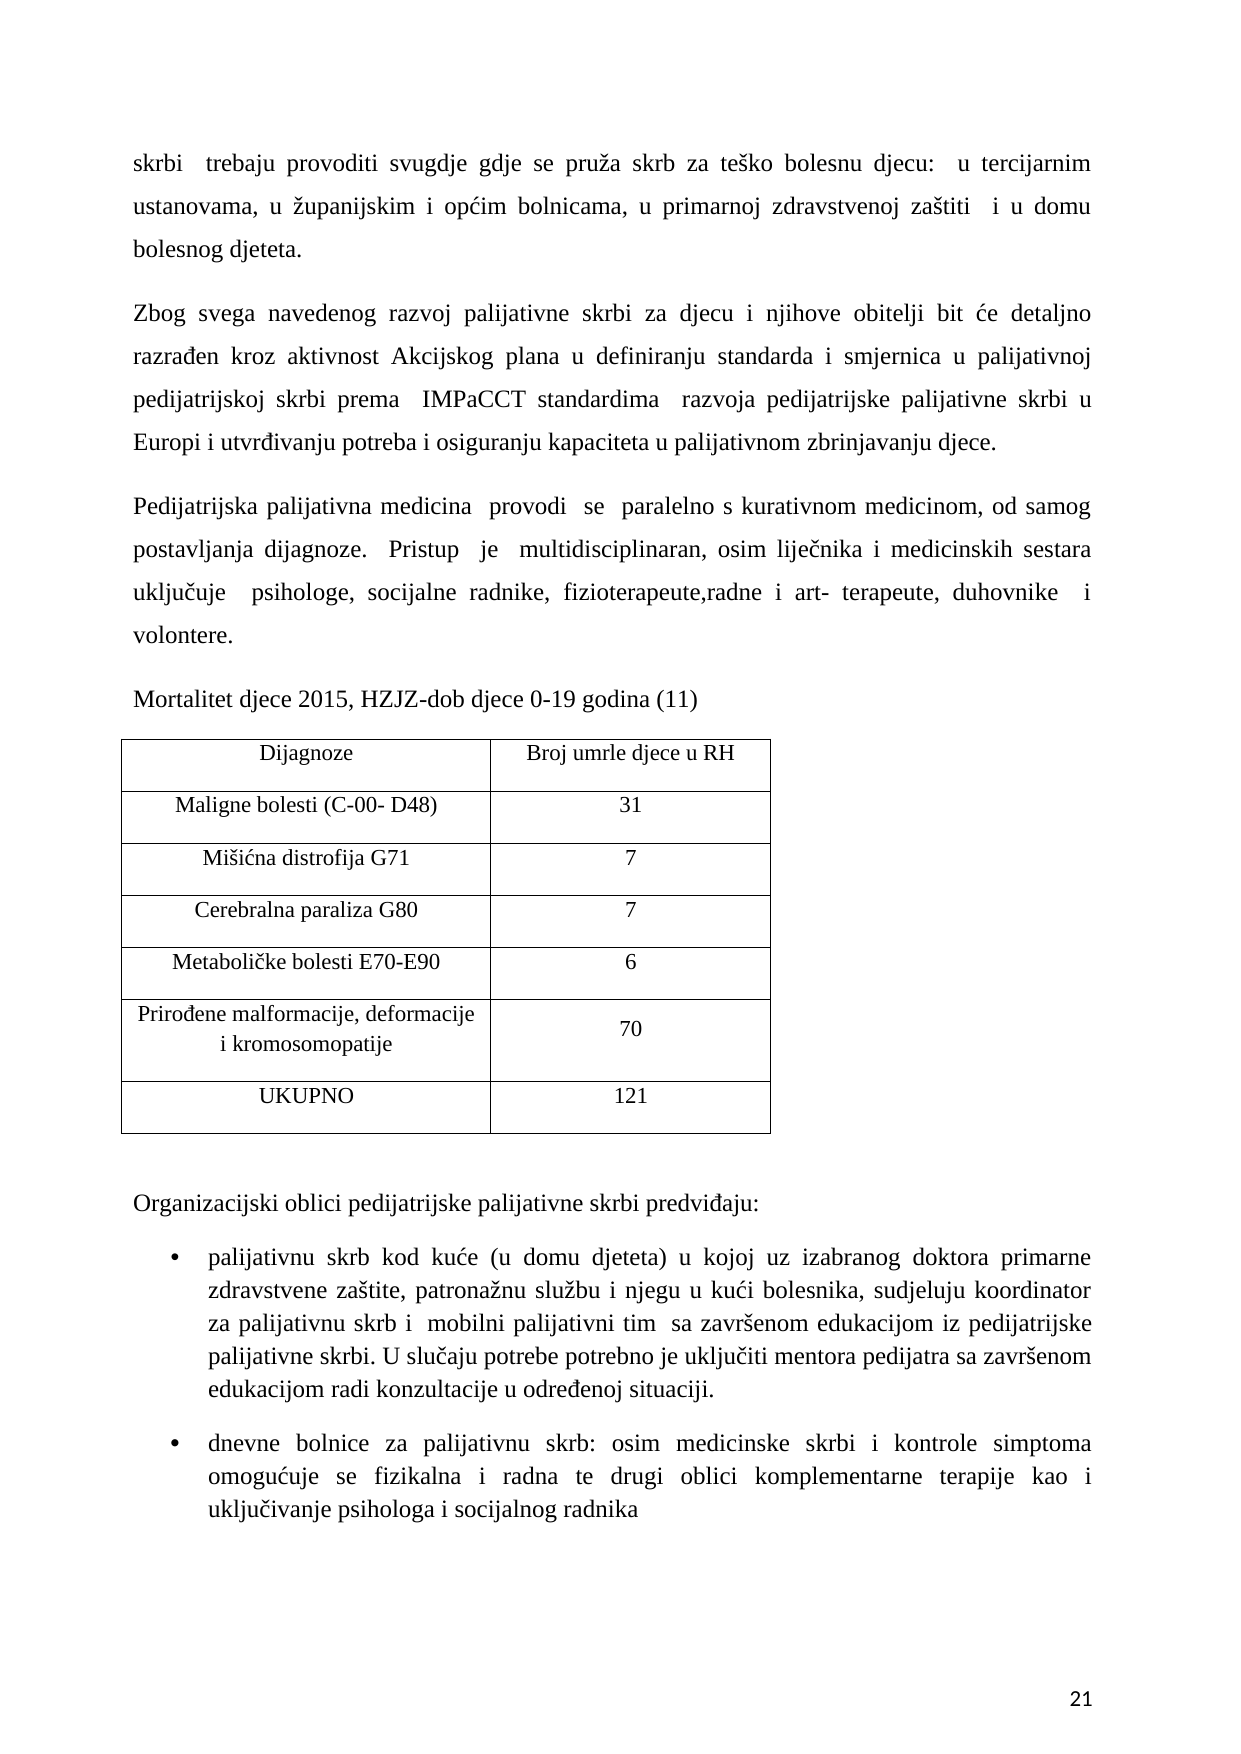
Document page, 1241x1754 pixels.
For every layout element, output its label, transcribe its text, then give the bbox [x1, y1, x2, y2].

table_cell Metaboličke bolesti E70-E90 [122, 948, 490, 999]
table_cell Maligne bolesti (C-00- D48) [122, 792, 490, 843]
table_cell 7 [491, 844, 770, 895]
table_cell Mišićna distrofija G71 [122, 844, 490, 895]
text Mortalitet djece 2015, HZJZ-dob djece 0-19 godina (11) [133, 684, 1092, 713]
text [133, 148, 1092, 263]
text Pedijatrijska palijativna medicina provodi se paralelno s kurativnom medicinom, od samog postavljanja dijagnoze. Pristup je multidisciplinaran, osim liječnika i medicinskih sestara uključuje psihologe, socijalne radnike, fizioterapeute,radne i art- terapeute, duhovnike i volontere. [133, 491, 1092, 649]
table_cell 6 [491, 948, 770, 999]
table_cell 70 [491, 1000, 770, 1081]
text Zbog svega navedenog razvoj palijativne skrbi za djecu i njihove obitelji bit će detaljno razrađen kroz aktivnost Akcijskog plana u definiranju standarda i smjernica u palijativnoj pedijatrijskoj skrbi prema IMPaCCT standardima razvoja pedijatrijske palijativne skrbi u Europi i utvrđivanju potreba i osiguranju kapaciteta u palijativnom zbrinjavanju djece. [133, 298, 1092, 456]
table_cell 31 [491, 792, 770, 843]
table_cell Prirođene malformacije, deformacije i kromosomopatije [122, 1000, 490, 1081]
table_header Dijagnoze [122, 740, 490, 791]
table_cell 121 [491, 1082, 770, 1133]
table_header Broj umrle djece u RH [491, 740, 770, 791]
list dnevne bolnice za palijativnu skrb: osim medicinske skrbi i kontrole simptoma omogućuje se fizikalna i radna te drugi oblici komplementarne terapije kao i uključivanje psihologa i socijalnog radnika [170, 1428, 1092, 1523]
list palijativnu skrb kod kuće (u domu djeteta) u kojoj uz izabranog doktora primarne zdravstvene zaštite, patronažnu službu i njegu u kući bolesnika, sudjeluju koordinator za palijativnu skrb i mobilni palijativni tim sa završenom edukacijom iz pedijatrijske palijativne skrbi. U slučaju potrebe potrebno je uključiti mentora pedijatra sa završenom edukacijom radi konzultacije u određenoj situaciji. [170, 1242, 1092, 1403]
text Organizacijski oblici pedijatrijske palijativne skrbi predviđaju: [133, 1188, 1092, 1217]
table_cell 7 [491, 896, 770, 947]
table_cell UKUPNO [122, 1082, 490, 1133]
table_cell Cerebralna paraliza G80 [122, 896, 490, 947]
